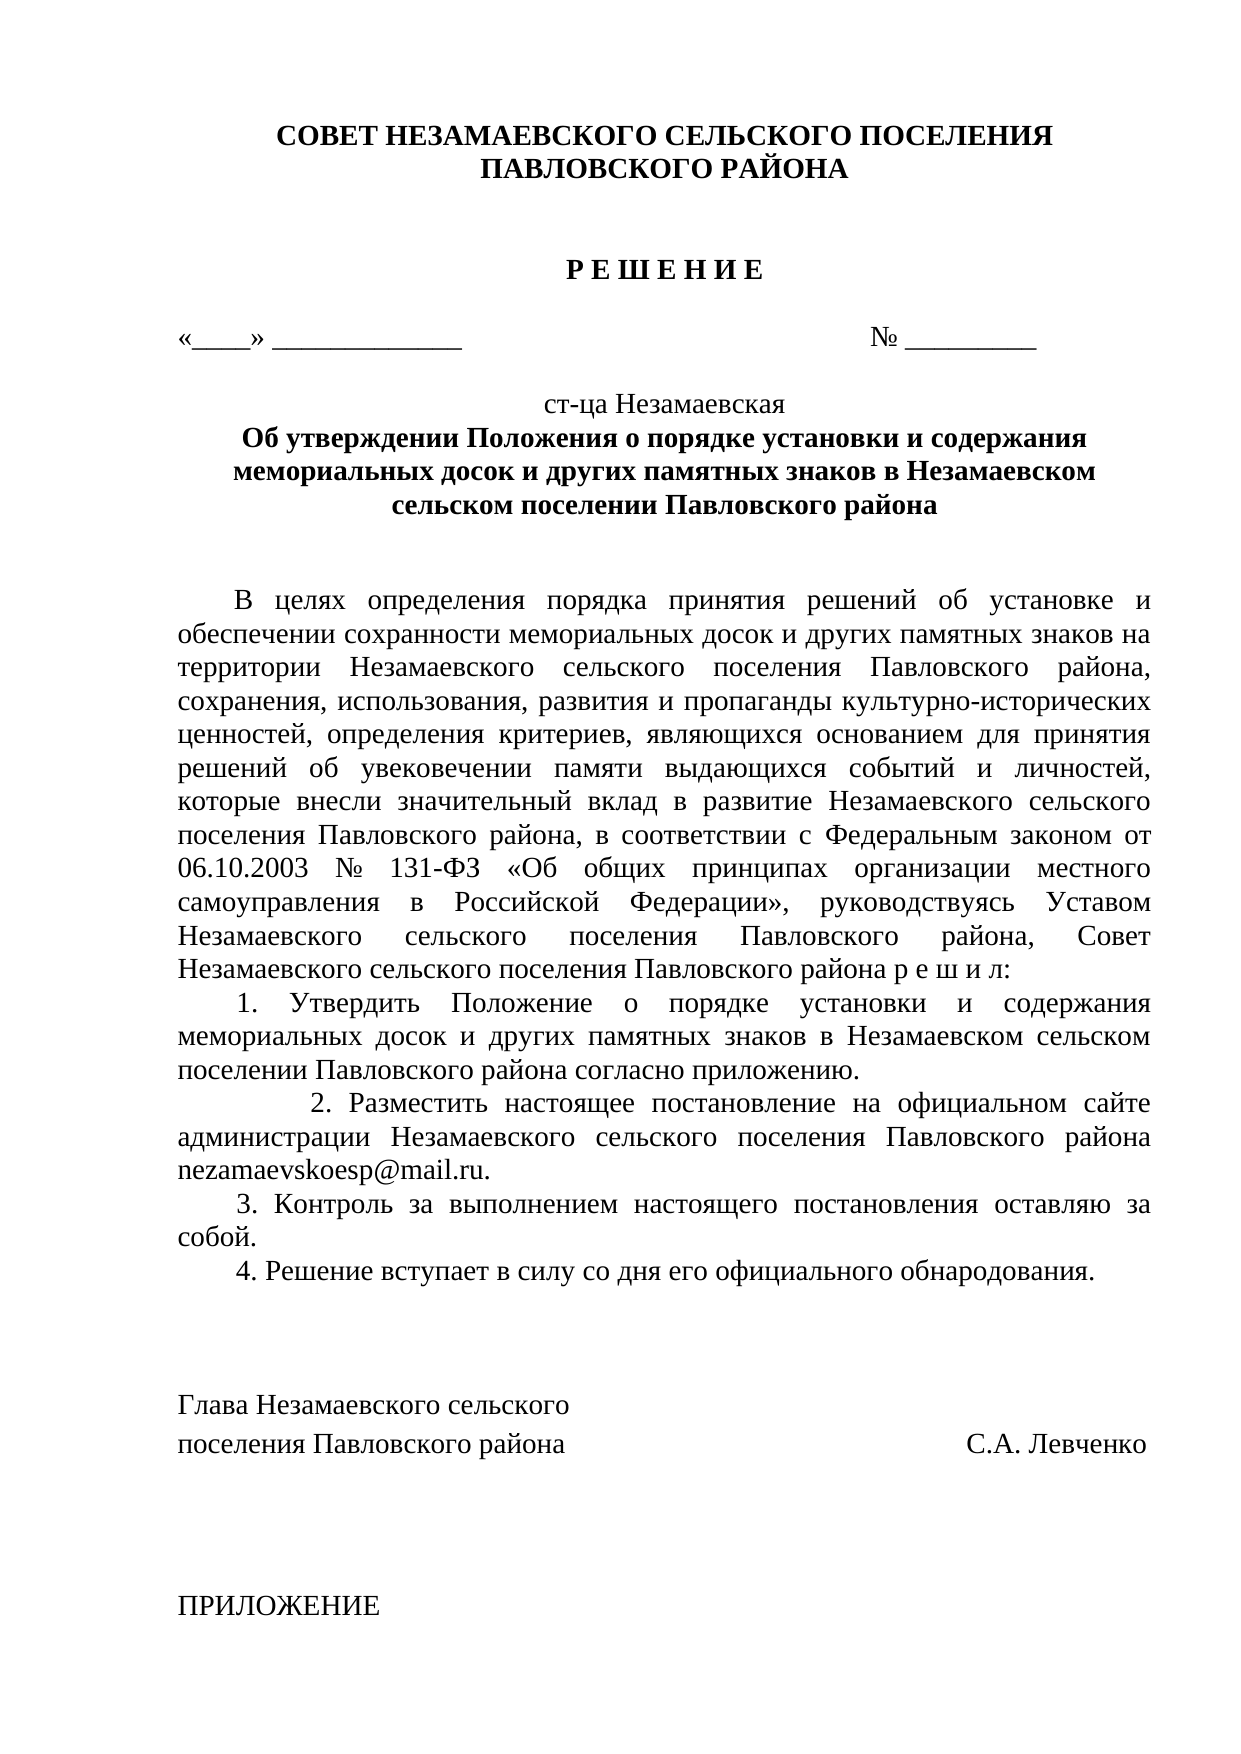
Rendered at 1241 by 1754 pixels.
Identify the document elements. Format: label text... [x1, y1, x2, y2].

text Об утверждении Положения о порядке установки и содержания мемориальных досок и других памятных знаков в Незамаевском сельском поселении Павловского района [177, 420, 1152, 521]
text 3. Контроль за выполнением настоящего постановления оставляю за собой. [177, 1186, 1152, 1253]
text 2. Разместить настоящее постановление на официальном сайте администрации Незамаевского сельского поселения Павловского района nezamaevskoesp@mail.ru. [177, 1085, 1152, 1186]
text СОВЕТ НЕЗАМАЕВСКОГО СЕЛЬСКОГО ПОСЕЛЕНИЯ [177, 118, 1152, 152]
text «____» _____________ № _________ [177, 319, 1152, 353]
text Глава Незамаевского сельского [177, 1387, 1152, 1421]
text 4. Решение вступает в силу со дня его официального обнародования. [177, 1253, 1152, 1287]
text 1. Утвердить Положение о порядке установки и содержания мемориальных досок и других памятных знаков в Незамаевском сельском поселении Павловского района согласно приложению. [177, 985, 1152, 1085]
text поселения Павловского района С.А. Левченко [177, 1426, 1152, 1459]
text ПАВЛОВСКОГО РАЙОНА [177, 152, 1152, 185]
text ПРИЛОЖЕНИЕ [177, 1588, 1152, 1621]
text Р Е Ш Е Н И Е [177, 252, 1152, 286]
text ст-ца Незамаевская [177, 386, 1152, 420]
text В целях определения порядка принятия решений об установке и обеспечении сохранности мемориальных досок и других памятных знаков на территории Незамаевского сельского поселения Павловского района, сохранения, использования, развития и пропаганды культурно-исторических ценностей, определения критериев, являющихся основанием для принятия решений об увековечении памяти выдающихся событий и личностей, которые внесли значительный вклад в развитие Незамаевского сельского поселения Павловского района, в соответствии с Федеральным законом от 06.10.2003 № 131-ФЗ «Об общих принципах организации местного самоуправления в Российской Федерации», руководствуясь Уставом Незамаевского сельского поселения Павловского района, Совет Незамаевского сельского поселения Павловского района р е ш и л: [177, 582, 1152, 985]
